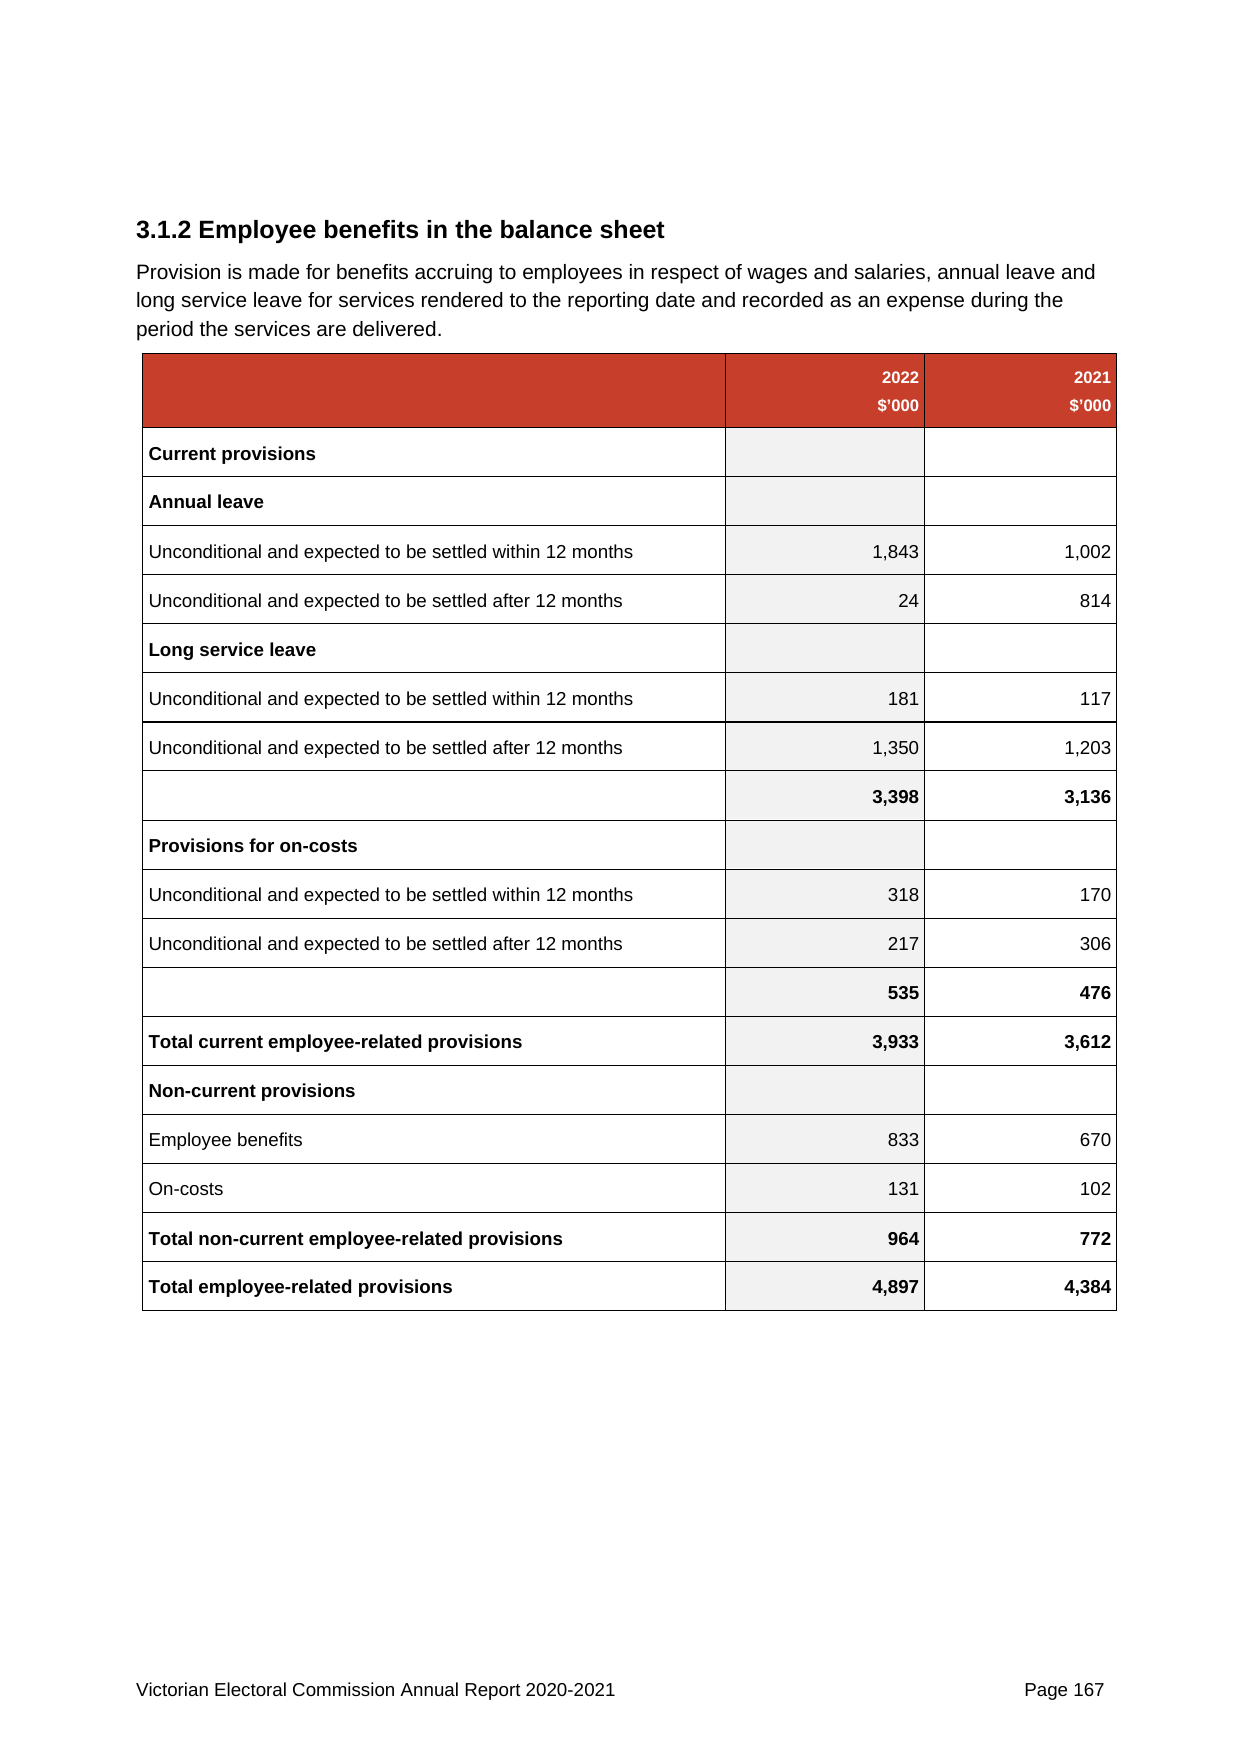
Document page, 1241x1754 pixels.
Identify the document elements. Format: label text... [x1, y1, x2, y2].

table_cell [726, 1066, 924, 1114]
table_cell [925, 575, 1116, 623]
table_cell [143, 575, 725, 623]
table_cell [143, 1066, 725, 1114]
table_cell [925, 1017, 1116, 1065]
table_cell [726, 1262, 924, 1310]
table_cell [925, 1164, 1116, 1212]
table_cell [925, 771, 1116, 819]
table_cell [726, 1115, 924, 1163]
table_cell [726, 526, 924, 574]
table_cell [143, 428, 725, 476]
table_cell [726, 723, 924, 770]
text Provision is made for benefits accruing to employees in respect of wages and salaries, annual leave and long service leave for services rendered to the reporting date and recorded as an expense during the period the services are delivered. [136, 256, 1104, 340]
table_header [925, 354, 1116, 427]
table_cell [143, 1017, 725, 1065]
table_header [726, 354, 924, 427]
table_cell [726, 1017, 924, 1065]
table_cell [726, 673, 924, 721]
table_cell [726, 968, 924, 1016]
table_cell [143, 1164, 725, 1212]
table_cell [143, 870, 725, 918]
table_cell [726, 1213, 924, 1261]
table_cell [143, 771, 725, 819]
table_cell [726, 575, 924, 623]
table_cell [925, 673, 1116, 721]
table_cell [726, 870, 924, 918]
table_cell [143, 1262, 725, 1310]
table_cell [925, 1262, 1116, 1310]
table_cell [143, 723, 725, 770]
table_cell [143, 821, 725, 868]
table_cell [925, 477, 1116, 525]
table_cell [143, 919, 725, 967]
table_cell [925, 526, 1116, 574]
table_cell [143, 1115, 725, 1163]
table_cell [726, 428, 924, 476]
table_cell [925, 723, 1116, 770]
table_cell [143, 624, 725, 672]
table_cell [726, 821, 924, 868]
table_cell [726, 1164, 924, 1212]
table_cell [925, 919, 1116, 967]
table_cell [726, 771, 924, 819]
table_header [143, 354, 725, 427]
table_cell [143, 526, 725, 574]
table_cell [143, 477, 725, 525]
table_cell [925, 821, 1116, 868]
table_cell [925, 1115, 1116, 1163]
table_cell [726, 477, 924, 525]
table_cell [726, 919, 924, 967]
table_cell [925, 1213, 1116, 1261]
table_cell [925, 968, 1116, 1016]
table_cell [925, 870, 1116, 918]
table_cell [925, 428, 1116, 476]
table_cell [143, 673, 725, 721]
subtitle 3.1.2 Employee benefits in the balance sheet [136, 215, 1104, 243]
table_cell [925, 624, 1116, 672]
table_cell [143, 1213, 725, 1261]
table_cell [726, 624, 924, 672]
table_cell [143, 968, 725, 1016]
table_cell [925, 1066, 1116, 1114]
